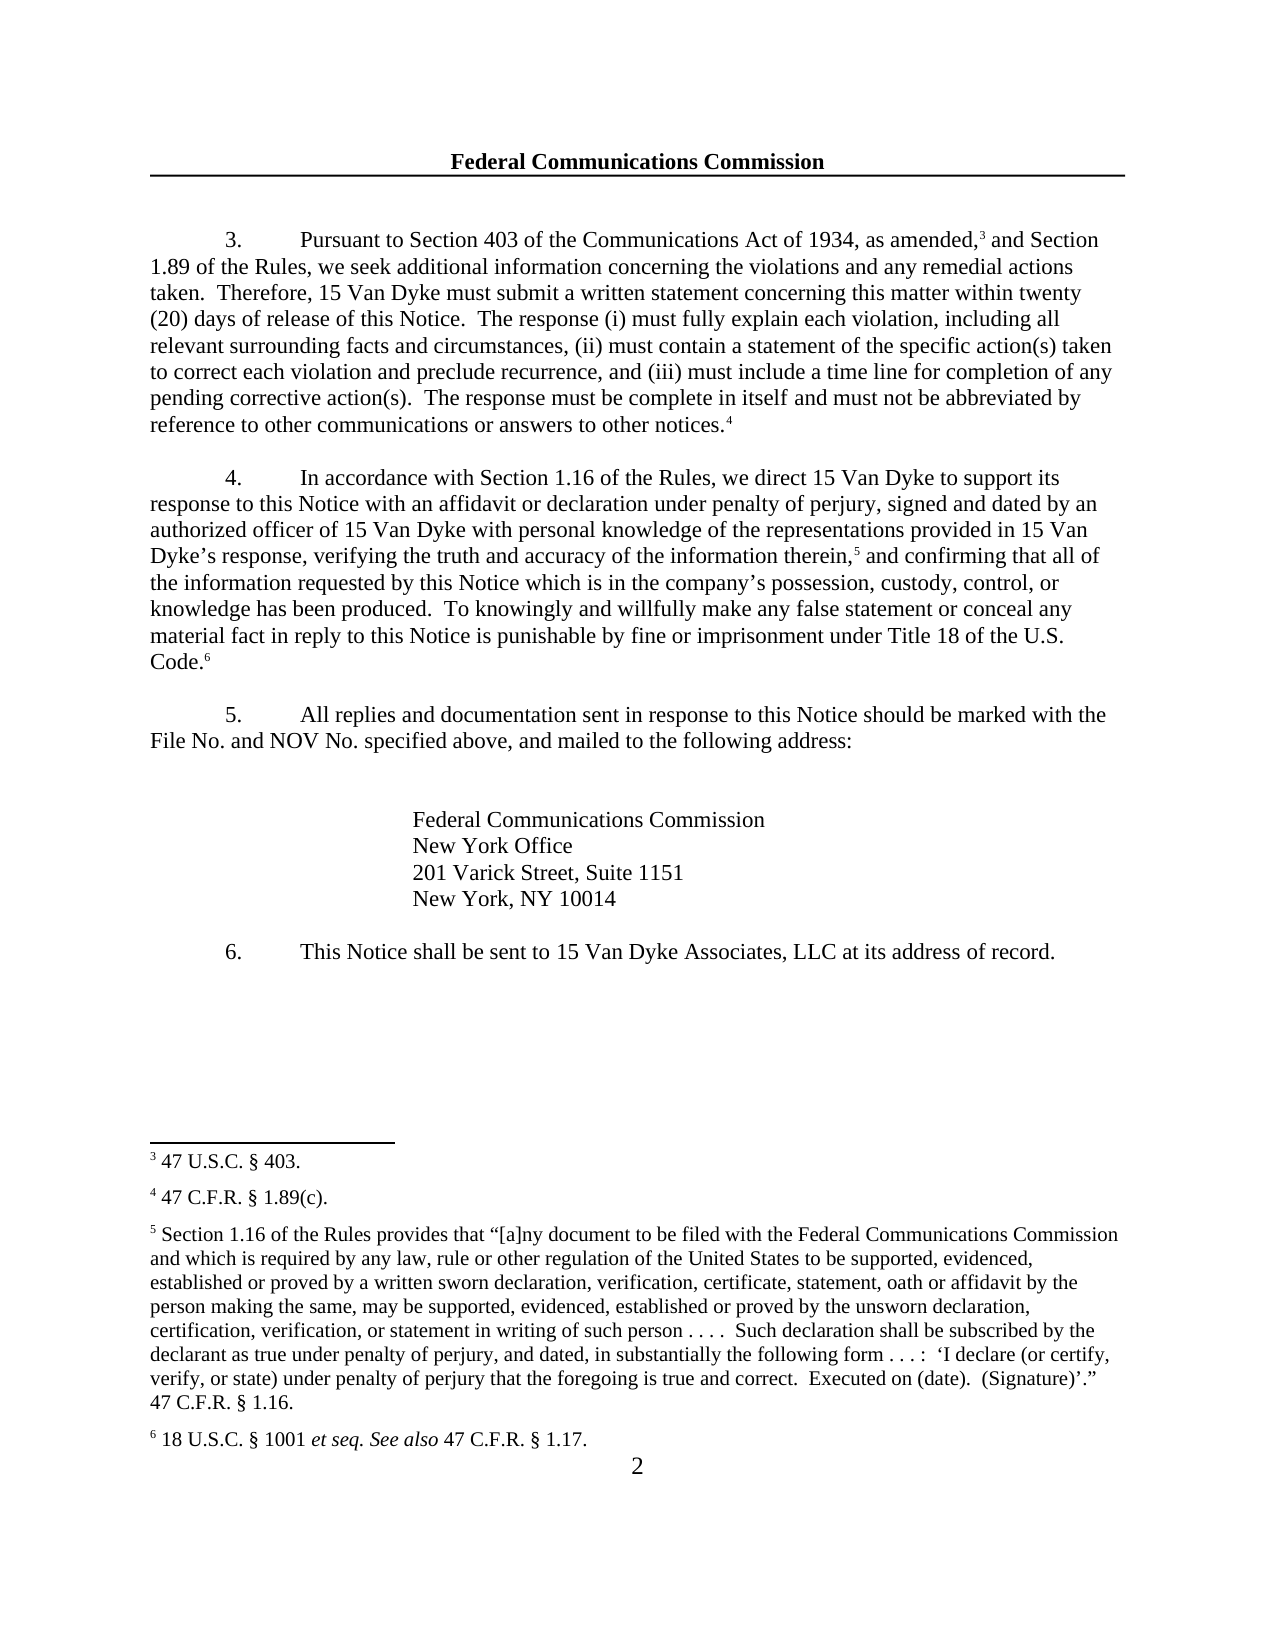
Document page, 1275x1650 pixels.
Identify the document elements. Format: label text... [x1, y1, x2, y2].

list In accordance with Section 1.16 of the Rules, we direct 15 Van Dyke to support its response to this Notice with an affidavit or declaration under penalty of perjury, signed and dated by an authorized officer of 15 Van Dyke with personal knowledge of the representations provided in 15 Van Dyke’s response, verifying the truth and accuracy of the information therein, and confirming that all of the information requested by this Notice which is in the company’s possession, custody, control, or knowledge has been produced. To knowingly and willfully make any false statement or conceal any material fact in reply to this Notice is punishable by fine or imprisonment under Title 18 of the U.S. Code. [150, 463, 1125, 674]
text New York, NY 10014 [412, 885, 1125, 912]
list Pursuant to Section 403 of the Communications Act of 1934, as amended, and Section 1.89 of the Rules, we seek additional information concerning the violations and any remedial actions taken. Therefore, 15 Van Dyke must submit a written statement concerning this matter within twenty (20) days of release of this Notice. The response (i) must fully explain each violation, including all relevant surrounding facts and circumstances, (ii) must contain a statement of the specific action(s) taken to correct each violation and preclude recurrence, and (iii) must include a time line for completion of any pending corrective action(s). The response must be complete in itself and must not be abbreviated by reference to other communications or answers to other notices. [150, 226, 1125, 437]
list All replies and documentation sent in response to this Notice should be marked with the File No. and NOV No. specified above, and mailed to the following address: [150, 701, 1125, 753]
text New York Office [412, 832, 1125, 859]
text 201 Varick Street, Suite 1151 [412, 859, 1125, 885]
text Federal Communications Commission [412, 806, 1125, 832]
list This Notice shall be sent to 15 Van Dyke Associates, LLC at its address of record. [150, 938, 1125, 964]
